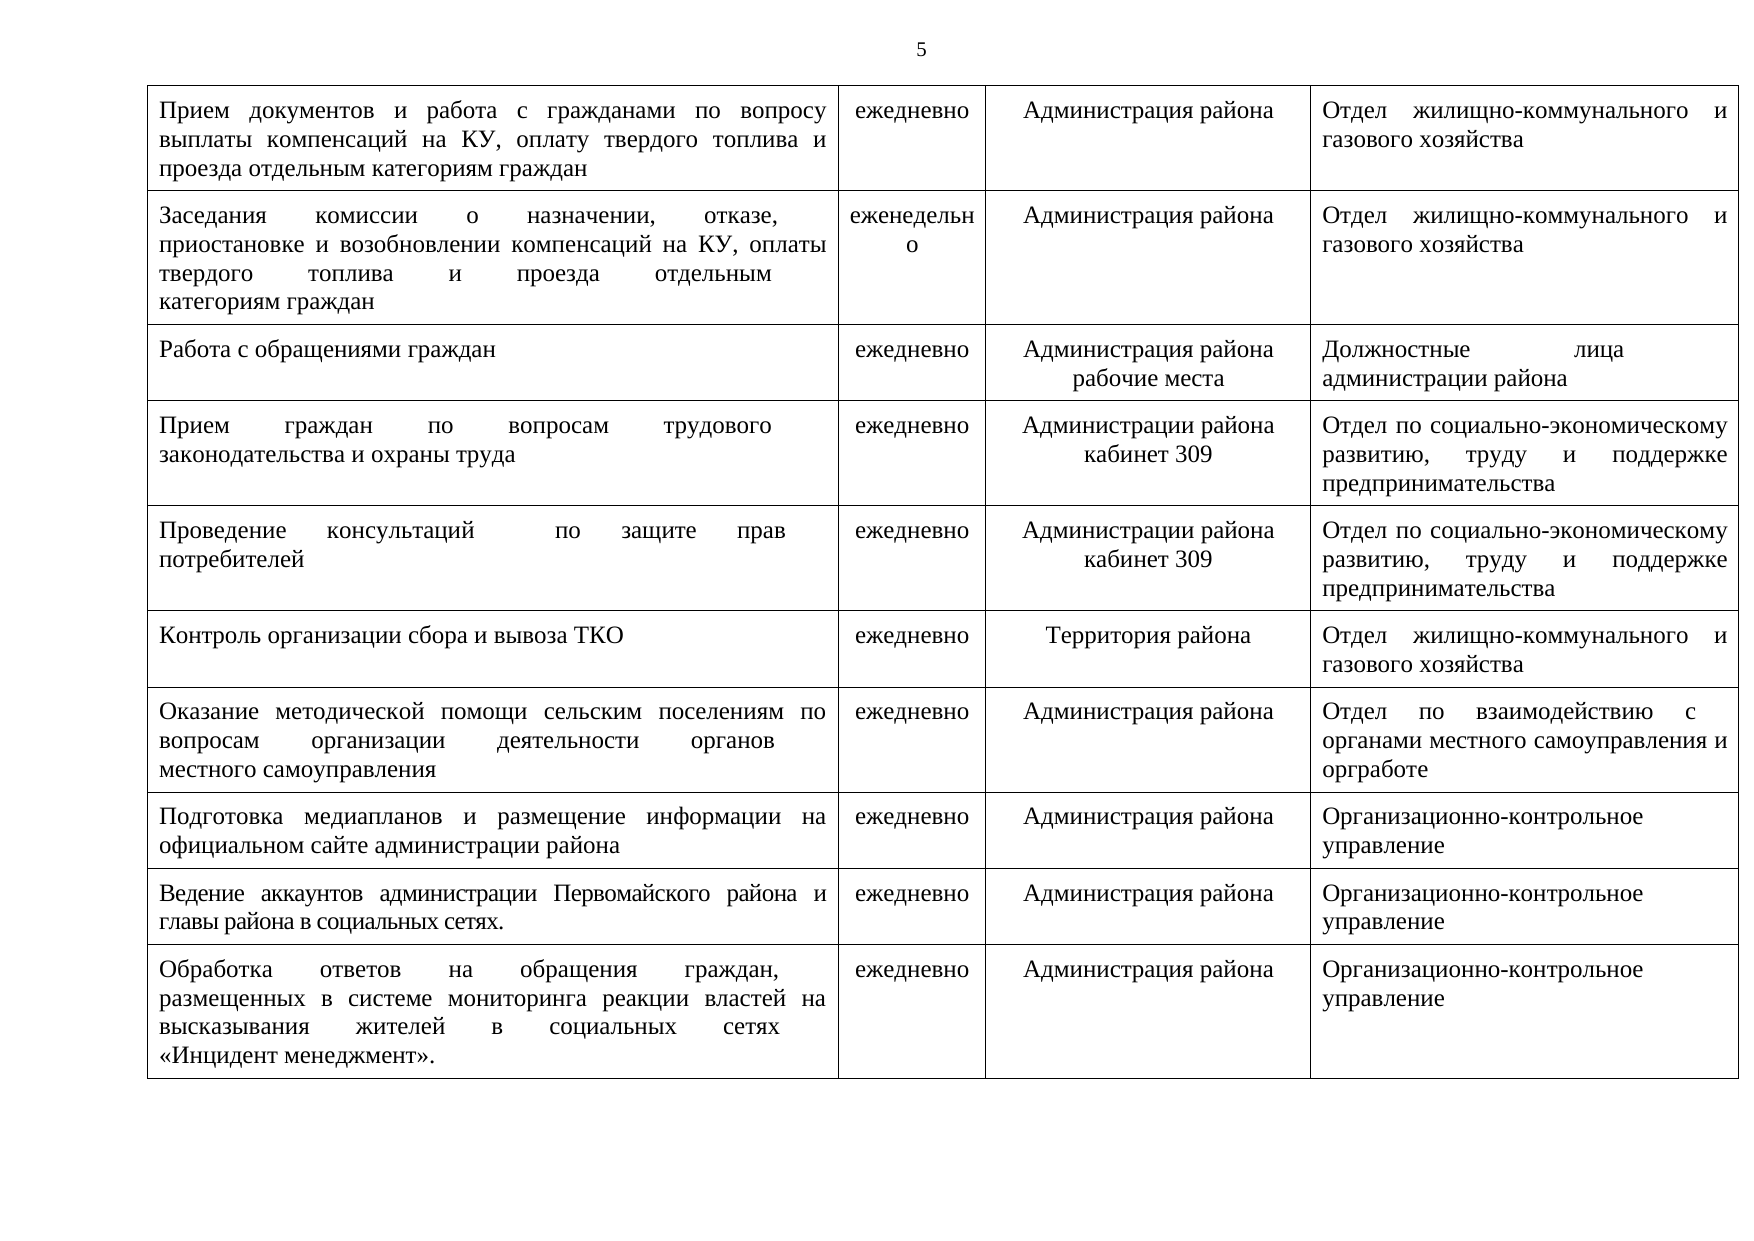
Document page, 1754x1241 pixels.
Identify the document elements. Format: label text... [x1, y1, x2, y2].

table_cell Проведение консультаций по защите прав потребителей [148, 506, 838, 610]
table_cell Должностные лица администрации района [1311, 325, 1738, 400]
table_cell Ведение аккаунтов администрации Первомайского района и главы района в социальных сетях. [148, 869, 838, 944]
table_cell Отдел жилищно-коммунального и газового хозяйства [1311, 191, 1738, 324]
table_cell Администрации района кабинет 309 [986, 401, 1310, 505]
table_cell Контроль организации сбора и вывоза ТКО [148, 611, 838, 687]
table_cell Обработка ответов на обращения граждан, размещенных в системе мониторинга реакции властей на высказывания жителей в социальных сетях «Инцидент менеджмент». [148, 945, 838, 1078]
table_cell Территория района [986, 611, 1310, 687]
table_cell Заседания комиссии о назначении, отказе, приостановке и возобновлении компенсаций на КУ, оплаты твердого топлива и проезда отдельным категориям граждан [148, 191, 838, 324]
table_cell Организационно-контрольное управление [1311, 869, 1738, 944]
table_cell Администрация района [986, 86, 1310, 190]
table_cell Администрация района [986, 793, 1310, 868]
table_cell ежедневно [839, 325, 985, 400]
table_cell Администрация района [986, 688, 1310, 792]
table_cell Отдел жилищно-коммунального и газового хозяйства [1311, 611, 1738, 687]
table_cell еженедельно [839, 191, 985, 324]
table_cell Прием граждан по вопросам трудового законодательства и охраны труда [148, 401, 838, 505]
table_cell Организационно-контрольное управление [1311, 793, 1738, 868]
table_cell Отдел по социально-экономическому развитию, труду и поддержке предпринимательства [1311, 506, 1738, 610]
table_cell ежедневно [839, 611, 985, 687]
table_cell Отдел по социально-экономическому развитию, труду и поддержке предпринимательства [1311, 401, 1738, 505]
table_cell ежедневно [839, 688, 985, 792]
table_cell Организационно-контрольное управление [1311, 945, 1738, 1078]
table_cell Отдел по взаимодействию с органами местного самоуправления и оргработе [1311, 688, 1738, 792]
table_cell ежедневно [839, 793, 985, 868]
table_cell Подготовка медиапланов и размещение информации на официальном сайте администрации района [148, 793, 838, 868]
table_cell Оказание методической помощи сельским поселениям по вопросам организации деятельности органов местного самоуправления [148, 688, 838, 792]
table_cell ежедневно [839, 86, 985, 190]
table_cell Прием документов и работа с гражданами по вопросу выплаты компенсаций на КУ, оплату твердого топлива и проезда отдельным категориям граждан [148, 86, 838, 190]
table_cell ежедневно [839, 506, 985, 610]
table_cell Администрация района [986, 869, 1310, 944]
table_cell Администрация района [986, 945, 1310, 1078]
table_cell Работа с обращениями граждан [148, 325, 838, 400]
table_cell ежедневно [839, 869, 985, 944]
table_cell ежедневно [839, 945, 985, 1078]
table_cell Администрация района [986, 191, 1310, 324]
table_cell ежедневно [839, 401, 985, 505]
table_cell Администрация района рабочие места [986, 325, 1310, 400]
table_cell Отдел жилищно-коммунального и газового хозяйства [1311, 86, 1738, 190]
table_cell Администрации района кабинет 309 [986, 506, 1310, 610]
